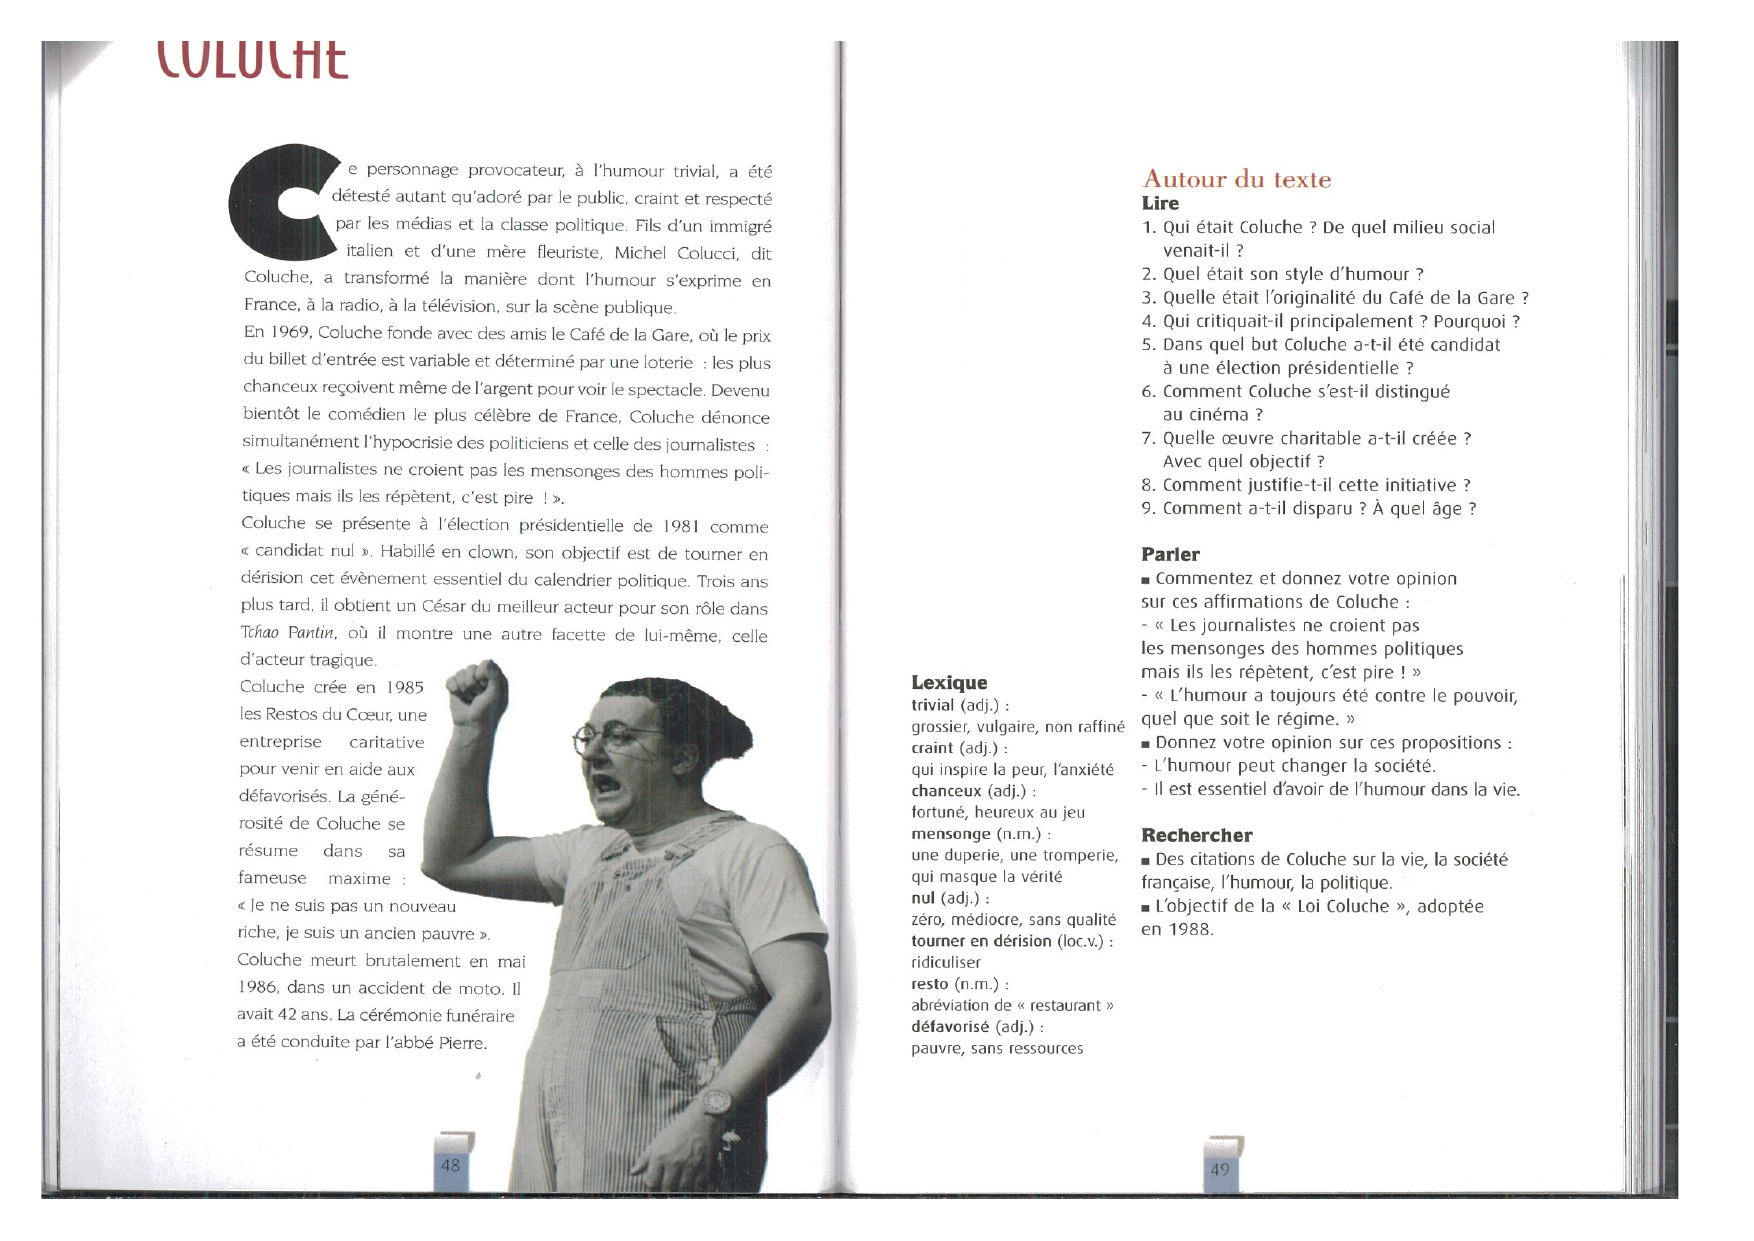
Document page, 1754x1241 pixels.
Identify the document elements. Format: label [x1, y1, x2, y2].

picture [41, 41, 1679, 1199]
